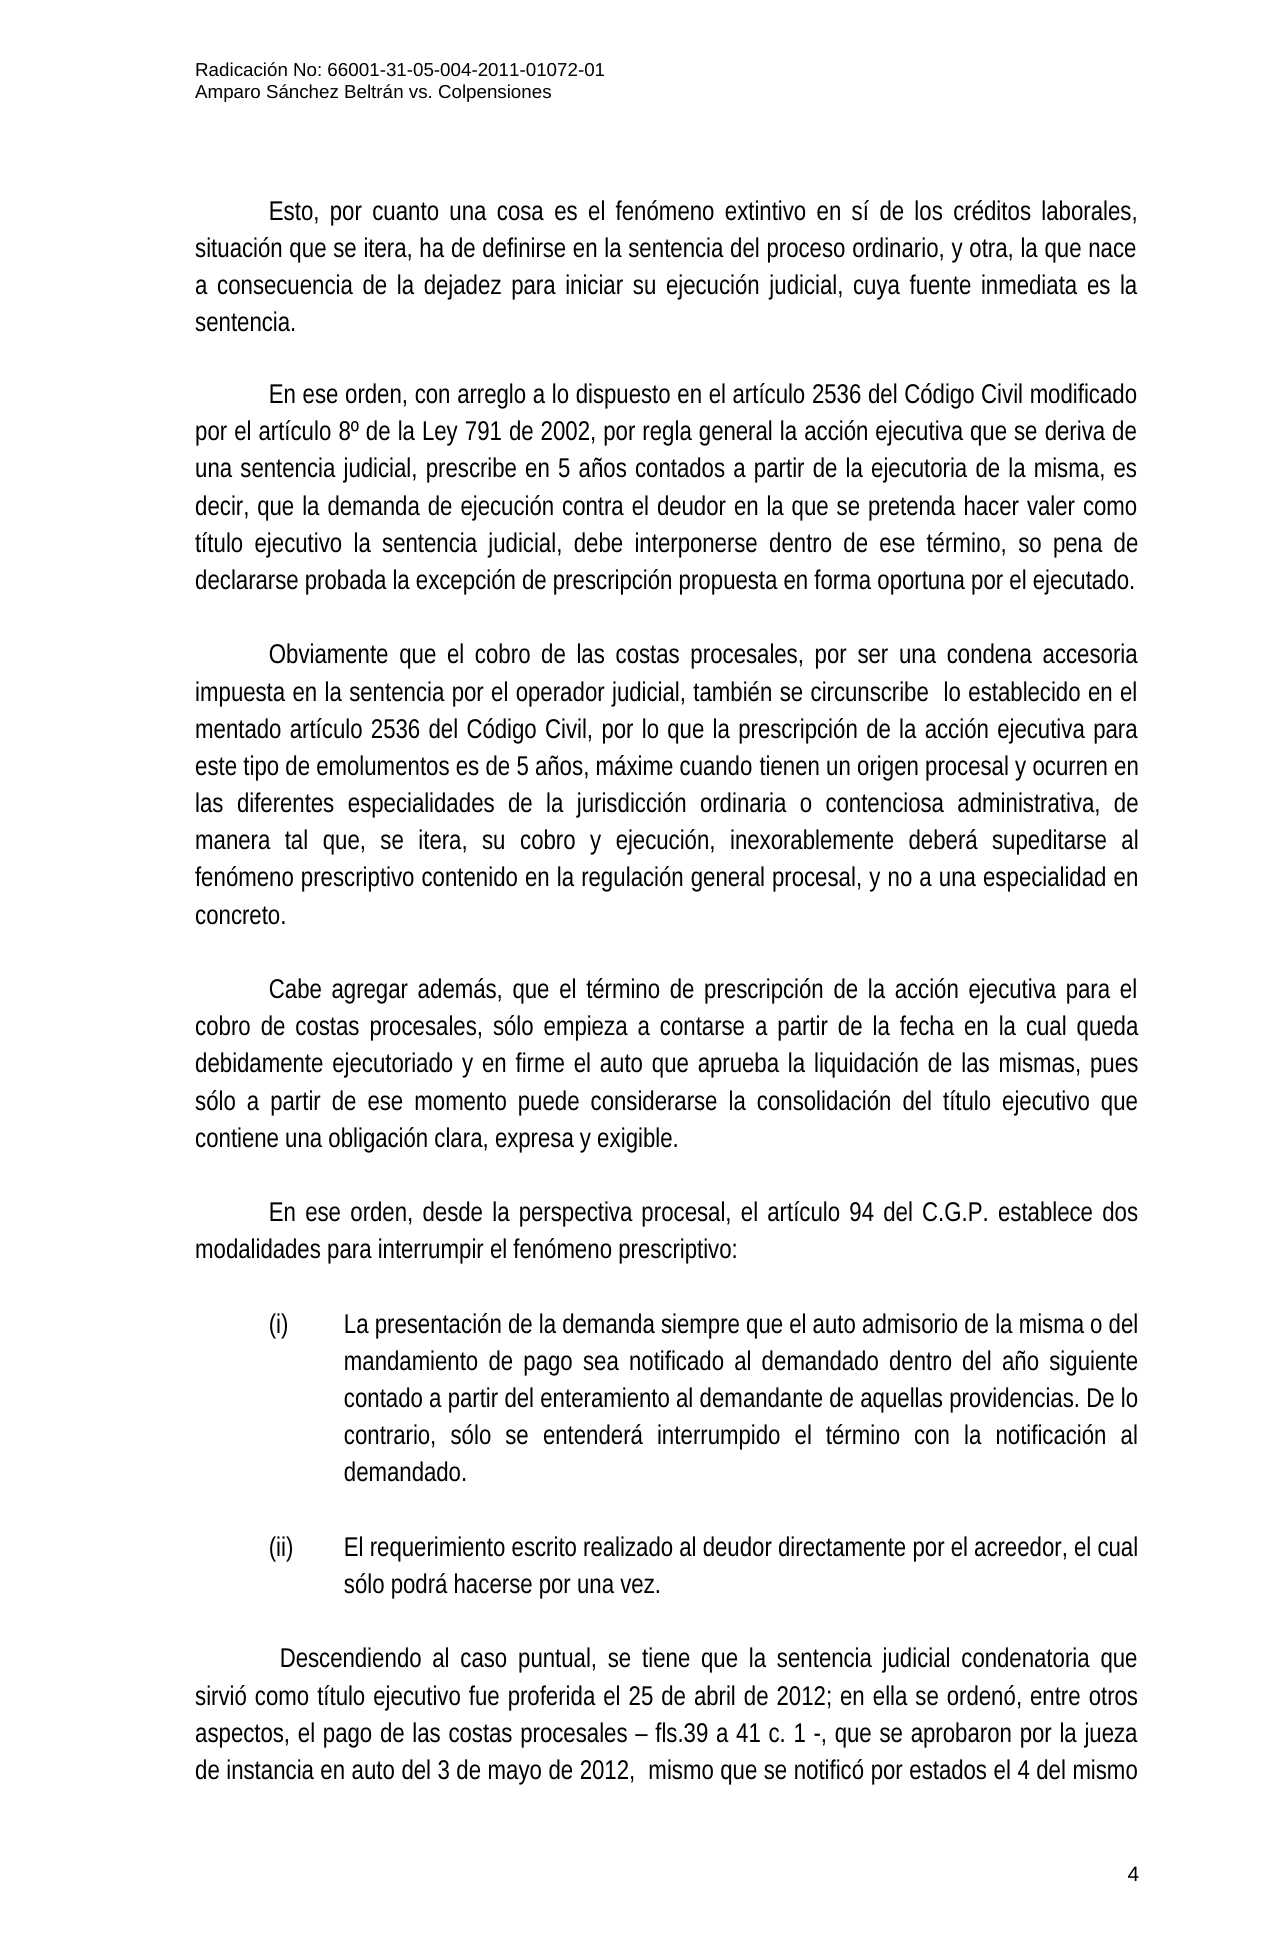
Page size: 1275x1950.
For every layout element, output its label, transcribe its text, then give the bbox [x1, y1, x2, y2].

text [195, 1642, 1139, 1785]
text Obviamente que el cobro de las costas procesales, por ser una condena accesoria impuesta en la sentencia por el operador judicial, también se circunscribe lo establecido en el mentado artículo 2536 del Código Civil, por lo que la prescripción de la acción ejecutiva para este tipo de emolumentos es de 5 años, máxime cuando tienen un origen procesal y ocurren en las diferentes especialidades de la jurisdicción ordinaria o contenciosa administrativa, de manera tal que, se itera, su cobro y ejecución, inexorablemente deberá supeditarse al fenómeno prescriptivo contenido en la regulación general procesal, y no a una especialidad en concreto. [195, 744, 1139, 930]
list La presentación de la demanda siempre que el auto admisorio de la misma o del mandamiento de pago sea notificado al demandado dentro del año siguiente contado a partir del enteramiento al demandante de aquellas providencias. De lo contrario, sólo se entenderá interrumpido el término con la notificación al demandado. [269, 1308, 1139, 1488]
text En ese orden, desde la perspectiva procesal, el artículo 94 del C.G.P. establece dos modalidades para interrumpir el fenómeno prescriptivo: [195, 1196, 1139, 1264]
text Esto, por cuanto una cosa es el fenómeno extintivo en sí de los créditos laborales, situación que se itera, ha de definirse en la sentencia del proceso ordinario, y otra, la que nace a consecuencia de la dejadez para iniciar su ejecución judicial, cuya fuente inmediata es la sentencia. [195, 195, 1139, 337]
text En ese orden, con arreglo a lo dispuesto en el artículo 2536 del Código Civil modificado por el artículo 8º de la Ley 791 de 2002, por regla general la acción ejecutiva que se deriva de una sentencia judicial, prescribe en 5 años contados a partir de la ejecutoria de la misma, es decir, que la demanda de ejecución contra el deudor en la que se pretenda hacer valer como título ejecutivo la sentencia judicial, debe interponerse dentro de ese término, so pena de declararse probada la excepción de prescripción propuesta en forma oportuna por el ejecutado. [195, 378, 1139, 415]
text Cabe agregar además, que el término de prescripción de la acción ejecutiva para el cobro de costas procesales, sólo empieza a contarse a partir de la fecha en la cual queda debidamente ejecutoriado y en firme el auto que aprueba la liquidación de las mismas, pues sólo a partir de ese momento puede considerarse la consolidación del título ejecutivo que contiene una obligación clara, expresa y exigible. [195, 973, 1139, 1153]
list El requerimiento escrito realizado al deudor directamente por el acreedor, el cual sólo podrá hacerse por una vez. [269, 1531, 1139, 1599]
text En ese orden, con arreglo a lo dispuesto en el artículo 2536 del Código Civil modificado por el artículo 8º de la Ley 791 de 2002, por regla general la acción ejecutiva que se deriva de una sentencia judicial, prescribe en 5 años contados a partir de la ejecutoria de la misma, es decir, que la demanda de ejecución contra el deudor en la que se pretenda hacer valer como título ejecutivo la sentencia judicial, debe interponerse dentro de ese término, so pena de declararse probada la excepción de prescripción propuesta en forma oportuna por el ejecutado. [195, 558, 1139, 595]
